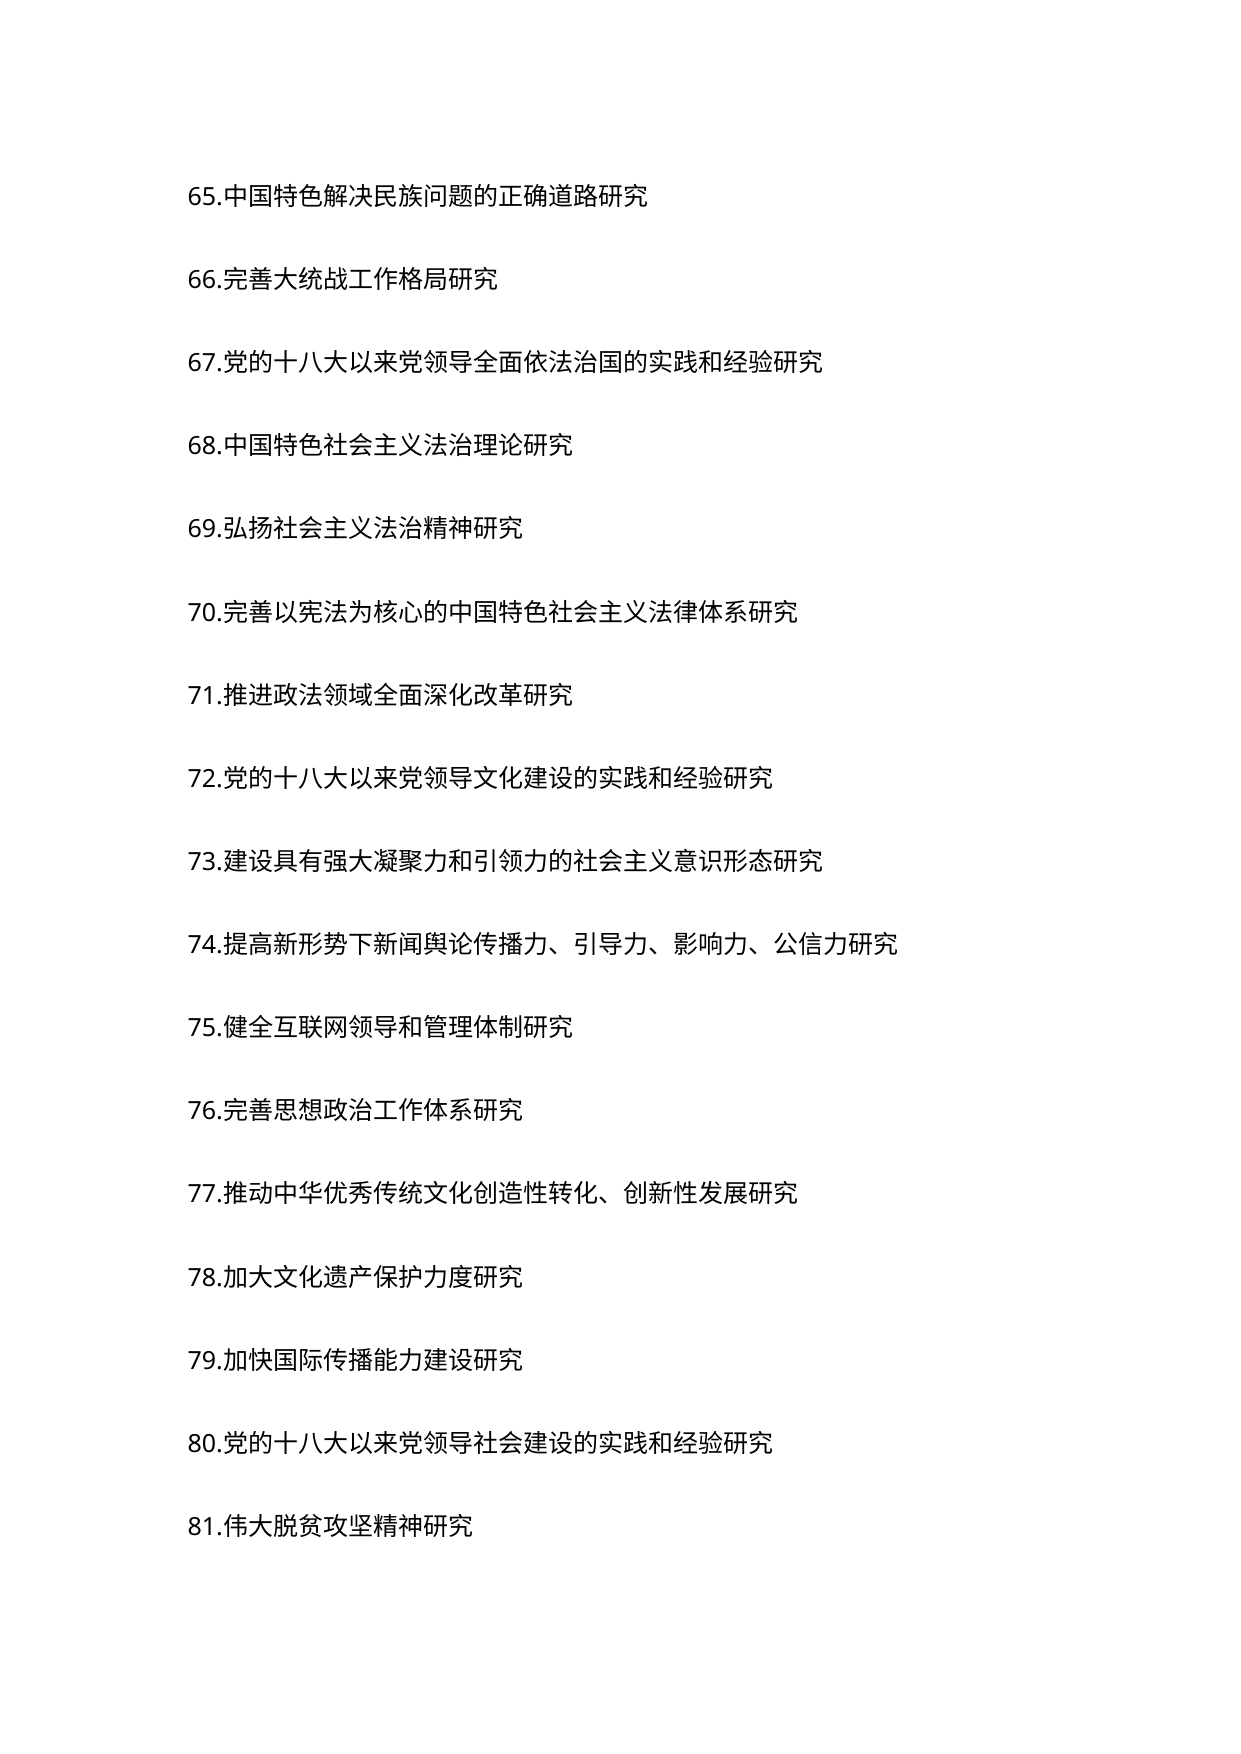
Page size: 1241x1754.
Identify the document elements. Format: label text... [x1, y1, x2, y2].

text 70.完善以宪法为核心的中国特色社会主义法律体系研究 [187, 578, 1053, 643]
text 74.提高新形势下新闻舆论传播力、引导力、影响力、公信力研究 [187, 910, 1053, 975]
text 67.党的十八大以来党领导全面依法治国的实践和经验研究 [187, 328, 1053, 393]
text 72.党的十八大以来党领导文化建设的实践和经验研究 [187, 744, 1053, 809]
text 77.推动中华优秀传统文化创造性转化、创新性发展研究 [187, 1159, 1053, 1224]
text 65.中国特色解决民族问题的正确道路研究 [187, 162, 1053, 227]
text 68.中国特色社会主义法治理论研究 [187, 411, 1053, 476]
text 76.完善思想政治工作体系研究 [187, 1076, 1053, 1141]
text 78.加大文化遗产保护力度研究 [187, 1243, 1053, 1308]
text 75.健全互联网领导和管理体制研究 [187, 993, 1053, 1058]
text 80.党的十八大以来党领导社会建设的实践和经验研究 [187, 1409, 1053, 1474]
text 66.完善大统战工作格局研究 [187, 245, 1053, 310]
text 71.推进政法领域全面深化改革研究 [187, 661, 1053, 726]
text 81.伟大脱贫攻坚精神研究 [187, 1492, 1053, 1557]
text 73.建设具有强大凝聚力和引领力的社会主义意识形态研究 [187, 827, 1053, 892]
text 79.加快国际传播能力建设研究 [187, 1326, 1053, 1391]
text 69.弘扬社会主义法治精神研究 [187, 494, 1053, 559]
